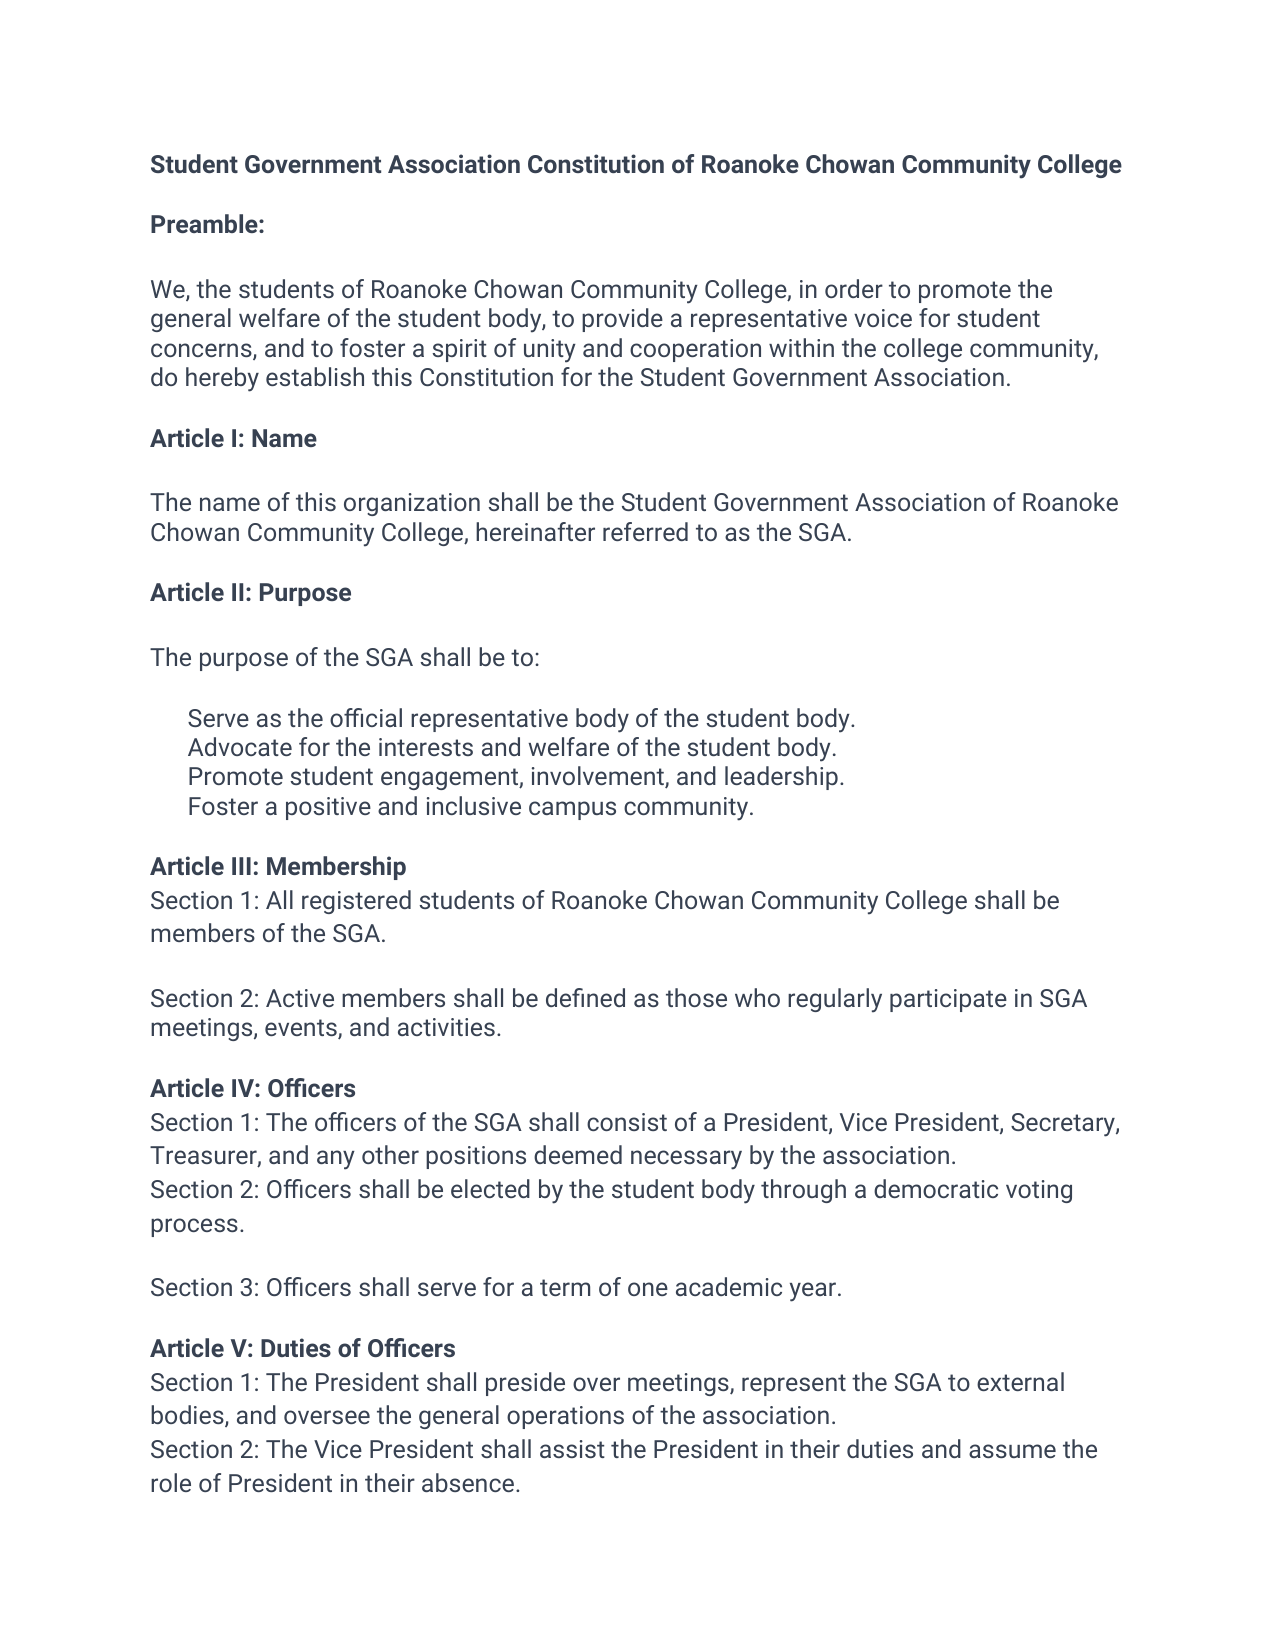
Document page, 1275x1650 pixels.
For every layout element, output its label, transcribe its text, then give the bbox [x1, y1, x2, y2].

list Promote student engagement, involvement, and leadership. [187, 762, 1125, 792]
text Student Government Association Constitution of Roanoke Chowan Community College [150, 150, 1125, 179]
text Article IV: Officers [150, 1074, 1125, 1103]
text Section 2: The Vice President shall assist the President in their duties and assume the role of President in their absence. [150, 1435, 1125, 1498]
text We, the students of Roanoke Chowan Community College, in order to promote the general welfare of the student body, to provide a representative voice for student concerns, and to foster a spirit of unity and cooperation within the college community, do hereby establish this Constitution for the Student Government Association. [150, 275, 1125, 392]
text Article III: Membership [150, 852, 1125, 881]
text Section 3: Officers shall serve for a term of one academic year. [150, 1274, 1125, 1303]
list Foster a positive and inclusive campus community. [187, 792, 1125, 821]
text Article I: Name [150, 424, 1125, 453]
text Article II: Purpose [150, 578, 1125, 608]
text Preamble: [150, 211, 1125, 240]
text Section 2: Active members shall be defined as those who regularly participate in SGA meetings, events, and activities. [150, 984, 1125, 1043]
list Serve as the official representative body of the student body. [187, 704, 1125, 733]
text Article V: Duties of Officers [150, 1334, 1125, 1363]
text Section 2: Officers shall be elected by the student body through a democratic voting process. [150, 1175, 1125, 1238]
text The name of this organization shall be the Student Government Association of Roanoke Chowan Community College, hereinafter referred to as the SGA. [150, 489, 1125, 547]
text Section 1: The President shall preside over meetings, represent the SGA to external bodies, and oversee the general operations of the association. [150, 1368, 1125, 1431]
text The purpose of the SGA shall be to: [150, 643, 1125, 673]
text Section 1: All registered students of Roanoke Chowan Community College shall be members of the SGA. [150, 886, 1125, 949]
list Advocate for the interests and welfare of the student body. [187, 733, 1125, 762]
text Section 1: The officers of the SGA shall consist of a President, Vice President, Secretary, Treasurer, and any other positions deemed necessary by the association. [150, 1108, 1125, 1171]
